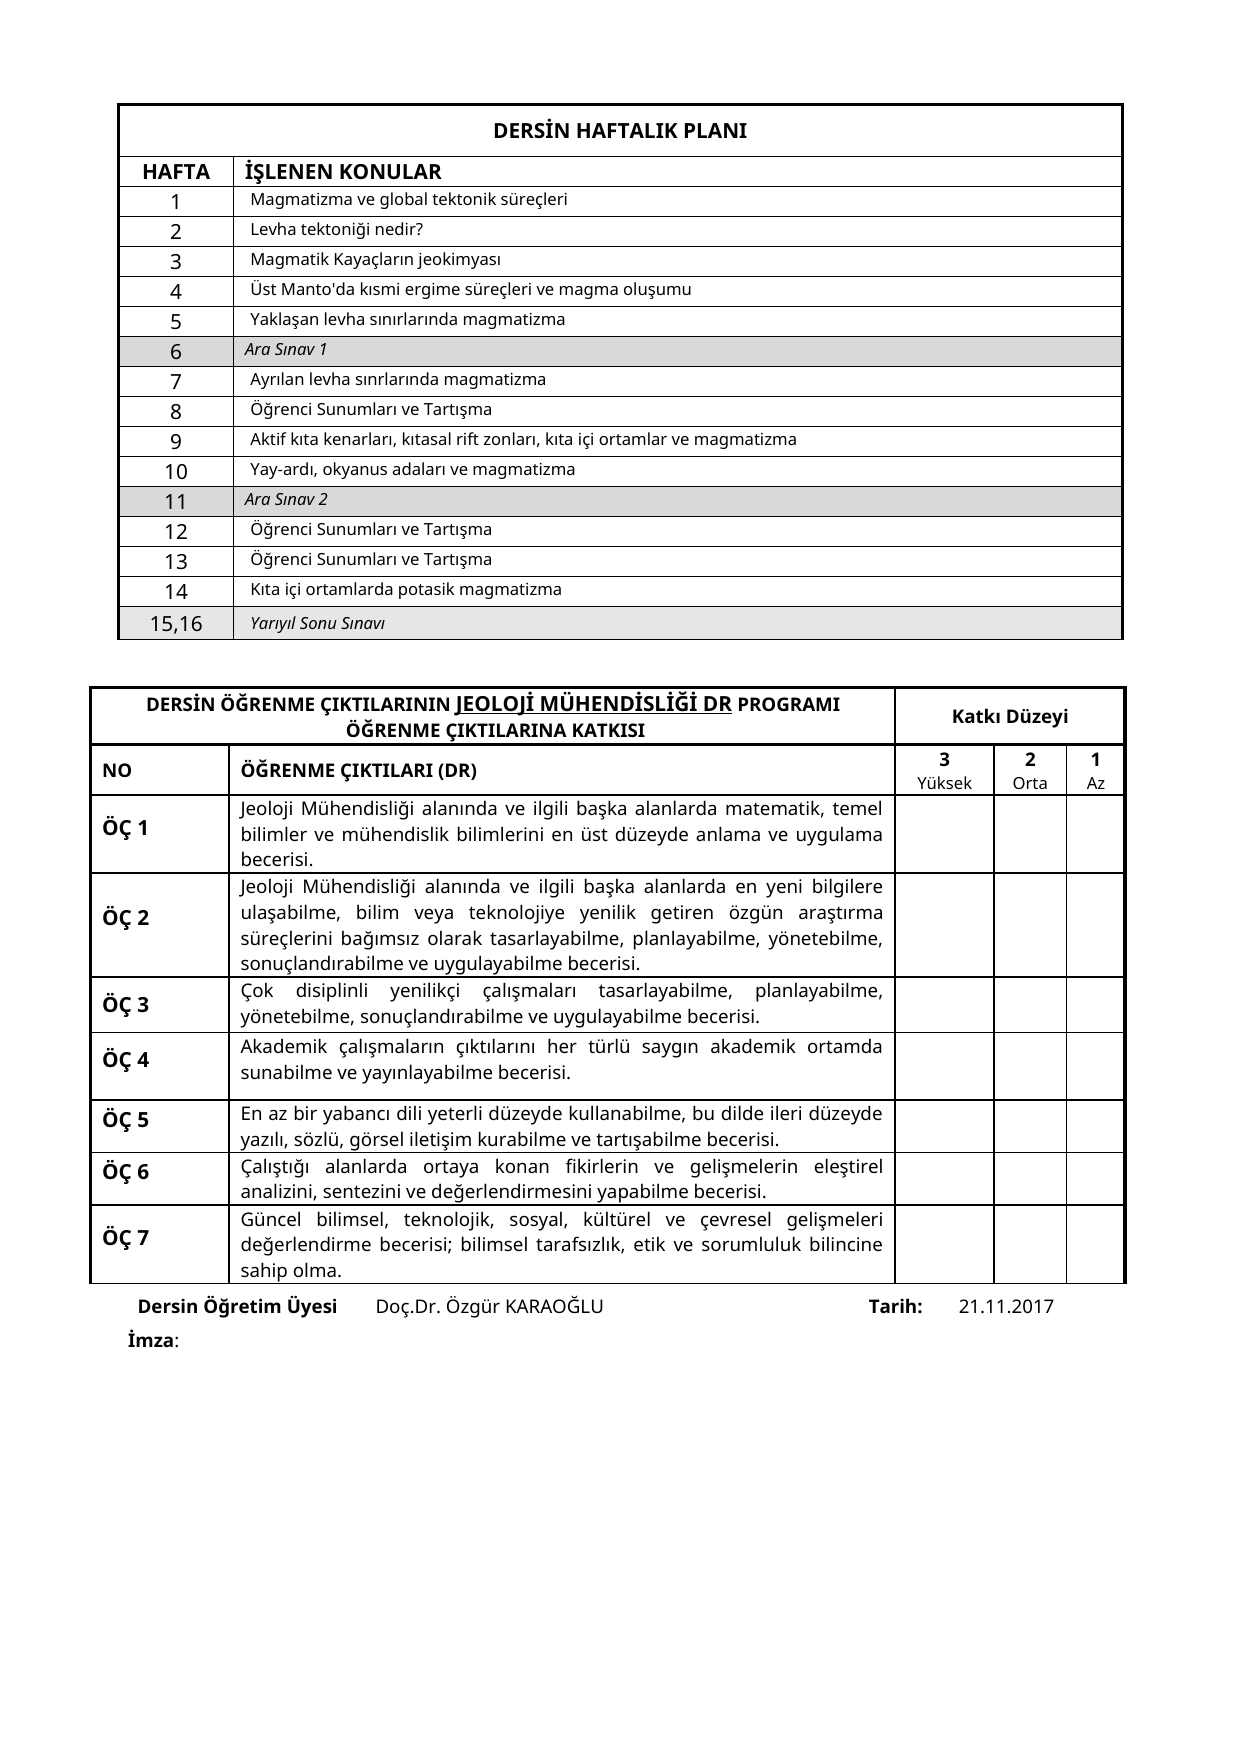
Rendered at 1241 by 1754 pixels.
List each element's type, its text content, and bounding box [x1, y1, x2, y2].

table_header Katkı Düzeyi [896, 689, 1123, 743]
table_cell ÖÇ 6 [92, 1153, 228, 1204]
table_cell [1067, 1153, 1123, 1204]
table_cell Jeoloji Mühendisliği alanında ve ilgili başka alanlarda en yeni bilgilere ulaşabilme, bilim veya teknolojiye yenilik getiren özgün araştırma süreçlerini bağımsız olarak tasarlayabilme, planlayabilme, yönetebilme, sonuçlandırabilme ve uygulayabilme becerisi. [230, 874, 894, 976]
text İmza: [118, 1327, 1122, 1353]
table_cell 12 [120, 517, 233, 546]
table_cell [896, 874, 993, 976]
table_cell Magmatizma ve global tektonik süreçleri [234, 187, 1121, 216]
table_cell [1067, 874, 1123, 976]
table_cell [995, 1033, 1066, 1099]
table_cell 7 [120, 367, 233, 396]
table_cell 6 [120, 337, 233, 366]
table_cell Yay-ardı, okyanus adaları ve magmatizma [234, 457, 1121, 486]
table_cell İŞLENEN KONULAR [234, 157, 1121, 186]
table_cell 13 [120, 547, 233, 576]
table_cell 8 [120, 397, 233, 426]
table_cell [1067, 1033, 1123, 1099]
table_cell Öğrenci Sunumları ve Tartışma [234, 397, 1121, 426]
table_cell [995, 1101, 1066, 1152]
table_cell 11 [120, 487, 233, 516]
table_cell Dersin Öğretim Üyesi [115, 1284, 360, 1327]
table_cell Kıta içi ortamlarda potasik magmatizma [234, 577, 1121, 606]
table_cell NO [92, 746, 228, 794]
table_cell 10 [120, 457, 233, 486]
table_cell ÖÇ 2 [92, 874, 228, 976]
table_cell 1 Az [1067, 746, 1123, 794]
table_cell [1067, 978, 1123, 1032]
table_cell Jeoloji Mühendisliği alanında ve ilgili başka alanlarda matematik, temel bilimler ve mühendislik bilimlerini en üst düzeyde anlama ve uygulama becerisi. [230, 796, 894, 872]
table_cell Ara Sınav 2 [234, 487, 1121, 516]
table_cell ÖÇ 5 [92, 1101, 228, 1152]
table_cell 15,16 [120, 607, 233, 639]
table_cell ÖĞRENME ÇIKTILARI (DR) [230, 746, 894, 794]
table_cell Akademik çalışmaların çıktılarını her türlü saygın akademik ortamda sunabilme ve yayınlayabilme becerisi. [230, 1033, 894, 1099]
table_cell ÖÇ 7 [92, 1206, 228, 1282]
table_cell Yaklaşan levha sınırlarında magmatizma [234, 307, 1121, 336]
table_cell 3 Yüksek [896, 746, 993, 794]
table_cell [1067, 1101, 1123, 1152]
table_cell Levha tektoniği nedir? [234, 217, 1121, 246]
table_cell 2 Orta [995, 746, 1066, 794]
table_cell Doç.Dr. Özgür KARAOĞLU [360, 1284, 848, 1327]
table_cell [1067, 1206, 1123, 1282]
table_cell [995, 1153, 1066, 1204]
table_cell Ayrılan levha sınrlarında magmatizma [234, 367, 1121, 396]
table_cell Öğrenci Sunumları ve Tartışma [234, 517, 1121, 546]
table_cell [995, 874, 1066, 976]
table_cell 1 [120, 187, 233, 216]
table_cell Çalıştığı alanlarda ortaya konan fikirlerin ve gelişmelerin eleştirel analizini, sentezini ve değerlendirmesini yapabilme becerisi. [230, 1153, 894, 1204]
table_cell HAFTA [120, 157, 233, 186]
table_cell Tarih: [848, 1284, 943, 1327]
table_cell [896, 1153, 993, 1204]
table_cell Yarıyıl Sonu Sınavı [234, 607, 1121, 639]
table_header DERSİN ÖĞRENME ÇIKTILARININ JEOLOJİ MÜHENDİSLİĞİ DR PROGRAMI ÖĞRENME ÇIKTILARINA KATKISI [92, 689, 894, 743]
table_cell 5 [120, 307, 233, 336]
table_cell [896, 1033, 993, 1099]
table_cell Güncel bilimsel, teknolojik, sosyal, kültürel ve çevresel gelişmeleri değerlendirme becerisi; bilimsel tarafsızlık, etik ve sorumluluk bilincine sahip olma. [230, 1206, 894, 1282]
table_cell Aktif kıta kenarları, kıtasal rift zonları, kıta içi ortamlar ve magmatizma [234, 427, 1121, 456]
table_cell [995, 796, 1066, 872]
table_cell ÖÇ 3 [92, 978, 228, 1032]
table_cell ÖÇ 4 [92, 1033, 228, 1099]
table_cell [896, 1101, 993, 1152]
table_cell En az bir yabancı dili yeterli düzeyde kullanabilme, bu dilde ileri düzeyde yazılı, sözlü, görsel iletişim kurabilme ve tartışabilme becerisi. [230, 1101, 894, 1152]
table_cell [896, 978, 993, 1032]
table_cell ÖÇ 1 [92, 796, 228, 872]
table_header DERSİN HAFTALIK PLANI [120, 106, 1121, 156]
table_cell [995, 978, 1066, 1032]
table_cell [896, 796, 993, 872]
table_cell [896, 1206, 993, 1282]
table_cell [995, 1206, 1066, 1282]
table_cell 21.11.2017 [943, 1283, 1166, 1327]
table_cell 9 [120, 427, 233, 456]
table_cell 4 [120, 277, 233, 306]
table_cell Üst Manto'da kısmi ergime süreçleri ve magma oluşumu [234, 277, 1121, 306]
table_cell 2 [120, 217, 233, 246]
table_cell [1067, 796, 1123, 872]
table_cell Magmatik Kayaçların jeokimyası [234, 247, 1121, 276]
table_cell Çok disiplinli yenilikçi çalışmaları tasarlayabilme, planlayabilme, yönetebilme, sonuçlandırabilme ve uygulayabilme becerisi. [230, 978, 894, 1032]
table_cell 3 [120, 247, 233, 276]
table_cell Öğrenci Sunumları ve Tartışma [234, 547, 1121, 576]
table_cell Ara Sınav 1 [234, 337, 1121, 366]
table_cell 14 [120, 577, 233, 606]
